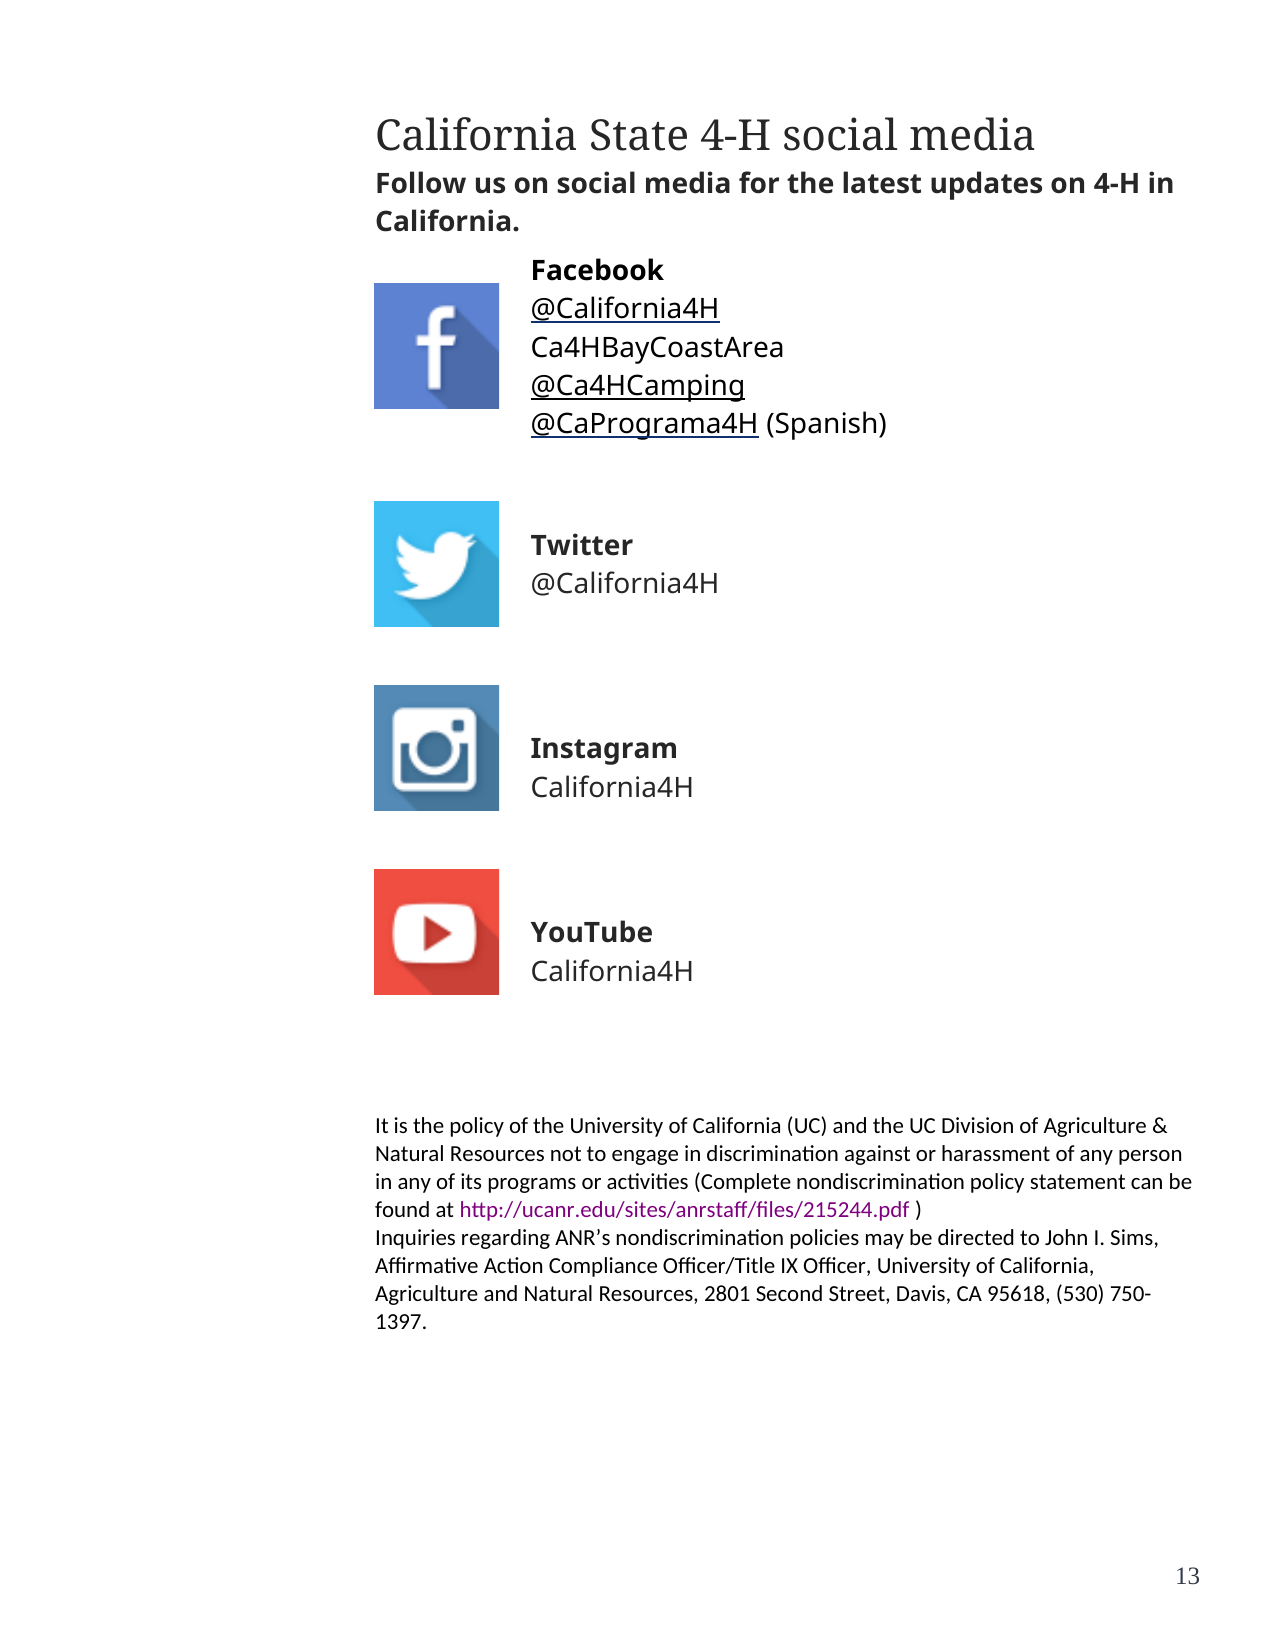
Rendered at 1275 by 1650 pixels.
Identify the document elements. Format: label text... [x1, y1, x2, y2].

picture [374, 869, 500, 995]
table_header Facebook @California4H Ca4HBayCoastArea @Ca4HCamping @CaPrograma4H (Spanish) [520, 240, 984, 452]
table_cell Twitter @California4H [520, 453, 984, 675]
picture [374, 685, 500, 811]
text Follow us on social media for the latest updates on 4-H in California. [375, 163, 1200, 240]
picture [374, 501, 500, 627]
table_cell YouTube California4H [520, 859, 984, 1043]
table_header [364, 240, 520, 452]
text It is the policy of the University of California (UC) and the UC Division of Agriculture & Natural Resources not to engage in discrimination against or harassment of any person in any of its programs or activities (Complete nondiscrimination policy statement can be found at http://ucanr.edu/sites/anrstaff/files/215244.pdf ) Inquiries regarding ANR’s nondiscrimination policies may be directed to John I. Sims, Affirmative Action Compliance Officer/Title IX Officer, University of California, Agriculture and Natural Resources, 2801 Second Street, Davis, CA 95618, (530) 750- 1397. [375, 1111, 1200, 1335]
table_cell [364, 859, 520, 1043]
table_cell [364, 453, 520, 675]
table_cell [364, 675, 520, 859]
text California State 4-H social media [375, 105, 1200, 163]
table_cell Instagram California4H [520, 675, 984, 859]
picture [374, 283, 500, 409]
